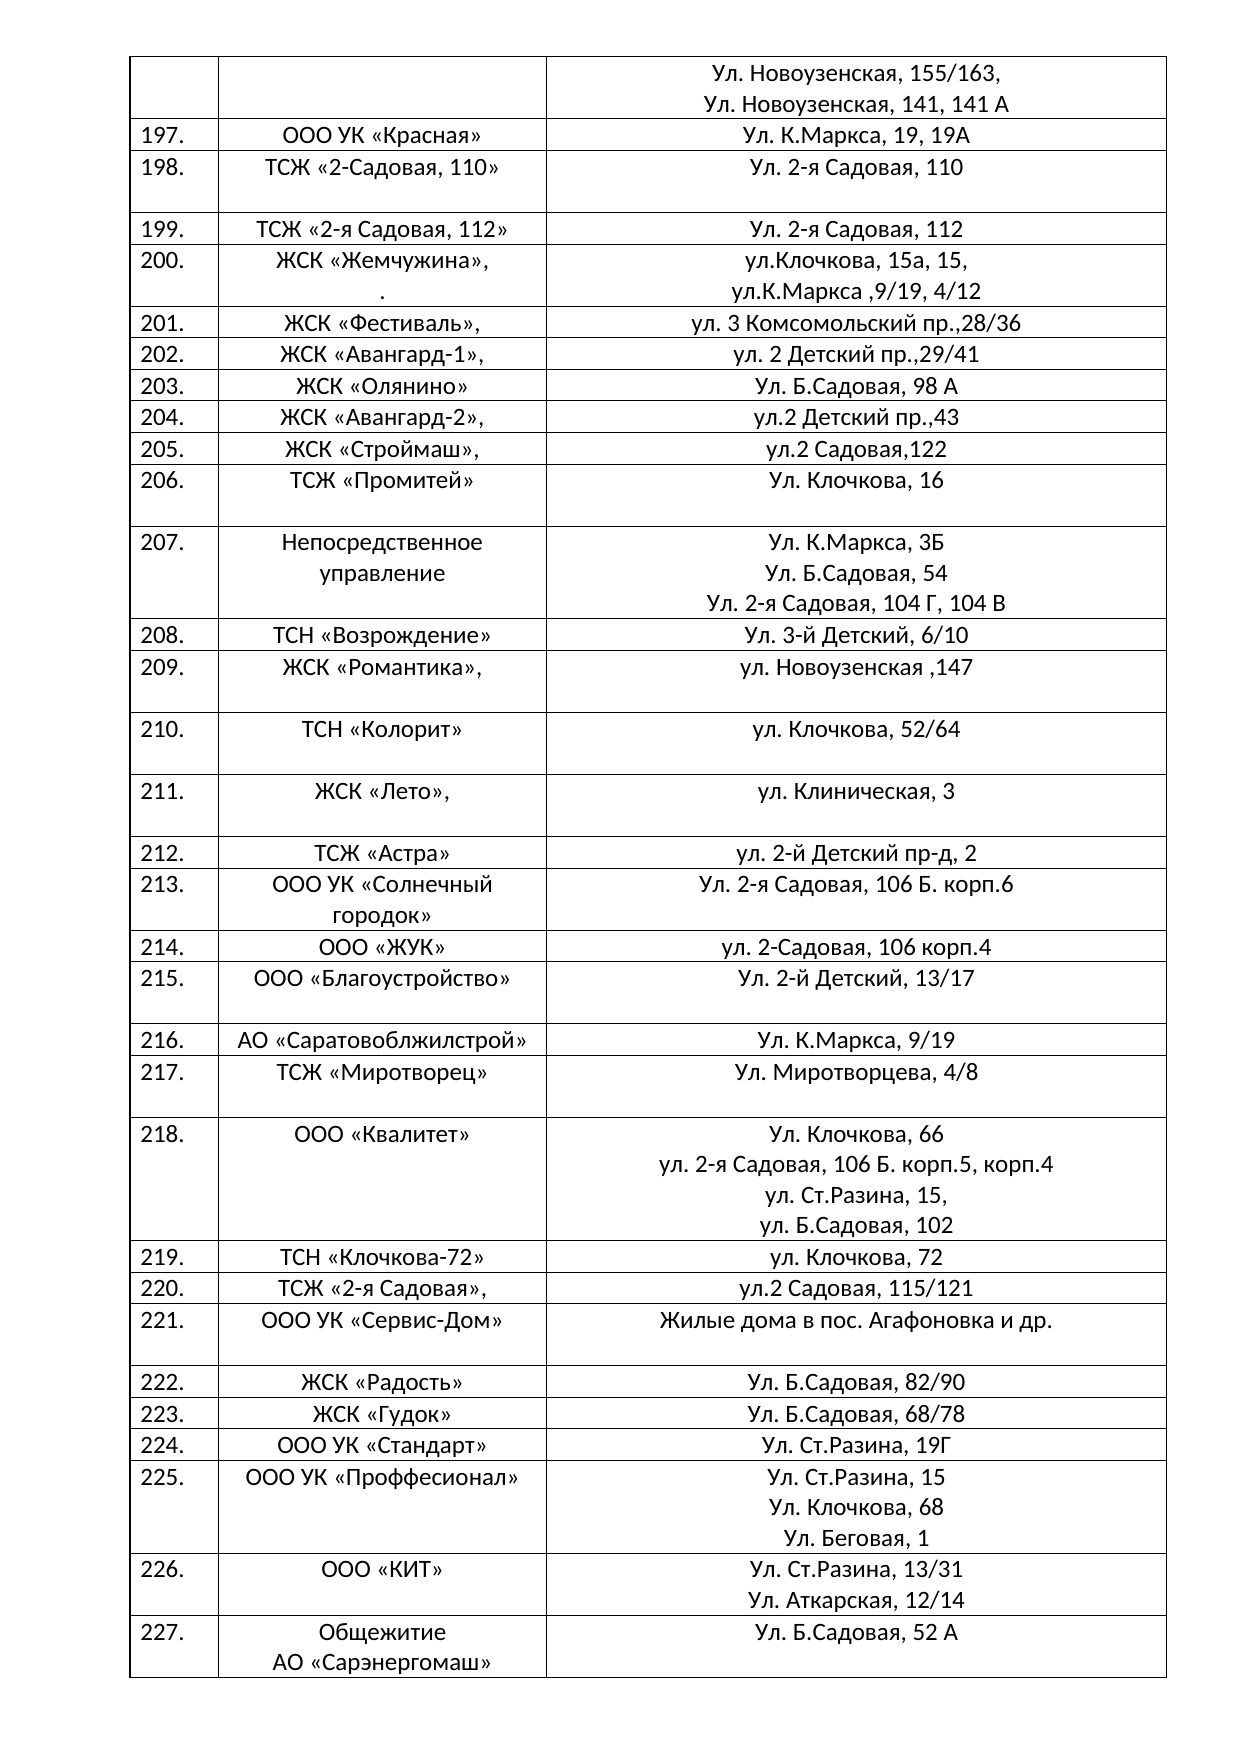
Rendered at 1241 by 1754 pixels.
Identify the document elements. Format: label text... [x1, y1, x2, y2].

table_cell ТСН «Возрождение» [219, 619, 546, 650]
table_cell [131, 151, 218, 212]
table_cell [131, 1366, 218, 1397]
table_cell Ул. Б.Садовая, 68/78 [547, 1398, 1166, 1428]
table_cell [131, 1429, 218, 1460]
table_cell ЖСК «Олянино» [219, 370, 546, 400]
table_cell [131, 619, 218, 650]
table_cell Ул. 2-й Детский, 13/17 [547, 962, 1166, 1023]
table_cell [131, 245, 218, 306]
table_cell Ул. К.Маркса, 3Б Ул. Б.Садовая, 54 Ул. 2-я Садовая, 104 Г, 104 В [547, 527, 1166, 618]
table_cell [131, 119, 218, 150]
table_cell [131, 775, 218, 836]
table_cell ООО «КИТ» [219, 1554, 546, 1614]
table_cell ООО «Квалитет» [219, 1118, 546, 1240]
table_cell ТСЖ «Промитей» [219, 465, 546, 526]
table_cell Ул. Миротворцева, 4/8 [547, 1056, 1166, 1117]
table_cell Ул. Ст.Разина, 15 Ул. Клочкова, 68 Ул. Беговая, 1 [547, 1461, 1166, 1552]
table_cell ТСЖ «Миротворец» [219, 1056, 546, 1117]
table_cell Жилые дома в пос. Агафоновка и др. [547, 1304, 1166, 1365]
table_cell ООО «Благоустройство» [219, 962, 546, 1023]
table_cell [131, 1241, 218, 1272]
table_cell ул. 3 Комсомольский пр.,28/36 [547, 307, 1166, 337]
table_cell Ул. Ст.Разина, 19Г [547, 1429, 1166, 1460]
table_cell [131, 527, 218, 618]
table_cell ООО УК «Проффесионал» [219, 1461, 546, 1552]
table_cell ЖСК «Радость» [219, 1366, 546, 1397]
table_cell ТСН «Клочкова-72» [219, 1241, 546, 1272]
table_cell [131, 1118, 218, 1240]
table_cell ТСЖ «2-Садовая, 110» [219, 151, 546, 212]
table_cell Ул. Б.Садовая, 52 А [547, 1616, 1166, 1677]
table_cell ул. Клочкова, 72 [547, 1241, 1166, 1272]
table_cell [131, 213, 218, 243]
table_cell ООО УК «Стандарт» [219, 1429, 546, 1460]
table_cell ул.2 Садовая, 115/121 [547, 1273, 1166, 1303]
table_cell [131, 465, 218, 526]
table_cell ул. Новоузенская ,147 [547, 651, 1166, 712]
table_cell ООО УК «Красная» [219, 119, 546, 150]
table_cell Ул. К.Маркса, 9/19 [547, 1024, 1166, 1055]
table_cell [131, 401, 218, 432]
table_cell [131, 869, 218, 929]
table_cell Ул. Клочкова, 66 ул. 2-я Садовая, 106 Б. корп.5, корп.4 ул. Ст.Разина, 15, ул. Б.Садовая, 102 [547, 1118, 1166, 1240]
table_cell [131, 713, 218, 774]
table_cell ЖСК «Лето», [219, 775, 546, 836]
table_cell ЖСК «Фестиваль», [219, 307, 546, 337]
table_cell [131, 931, 218, 961]
table_cell ЖСК «Строймаш», [219, 433, 546, 463]
table_cell [131, 1056, 218, 1117]
table_cell [131, 1461, 218, 1552]
table_cell Ул. Б.Садовая, 98 А [547, 370, 1166, 400]
table_cell ул. Клочкова, 52/64 [547, 713, 1166, 774]
table_cell [131, 1554, 218, 1614]
table_cell [131, 307, 218, 337]
table_cell [131, 1024, 218, 1055]
table_cell [131, 651, 218, 712]
table_cell [131, 370, 218, 400]
table_cell ЖСК «Гудок» [219, 1398, 546, 1428]
table_cell Ул. Клочкова, 16 [547, 465, 1166, 526]
table_cell ООО УК «Сервис-Дом» [219, 1304, 546, 1365]
table_cell Ул. 2-я Садовая, 110 [547, 151, 1166, 212]
table_cell Ул. К.Маркса, 19, 19А [547, 119, 1166, 150]
table_cell [131, 433, 218, 463]
table_cell ул. 2-Садовая, 106 корп.4 [547, 931, 1166, 961]
table_cell [131, 57, 218, 118]
table_cell ул.2 Детский пр.,43 [547, 401, 1166, 432]
table_cell ООО «ЖУК» [219, 931, 546, 961]
table_cell [131, 1398, 218, 1428]
table_cell [131, 338, 218, 369]
table_cell Ул. Б.Садовая, 82/90 [547, 1366, 1166, 1397]
table_cell ул. Клиническая, 3 [547, 775, 1166, 836]
table_cell Ул. 2-я Садовая, 106 Б. корп.6 [547, 869, 1166, 929]
table_cell [131, 1304, 218, 1365]
table_cell ул. 2-й Детский пр-д, 2 [547, 837, 1166, 867]
table_cell ТСЖ «Астра» [219, 837, 546, 867]
table_cell ООО УК «Солнечный городок» [219, 869, 546, 929]
table_cell АО «Саратовоблжилстрой» [219, 1024, 546, 1055]
table_cell Ул. 2-я Садовая, 112 [547, 213, 1166, 243]
table_cell ул. 2 Детский пр.,29/41 [547, 338, 1166, 369]
table_cell [131, 1616, 218, 1677]
table_cell Непосредственное управление [219, 527, 546, 618]
table_cell ТСЖ «2-я Садовая», [219, 1273, 546, 1303]
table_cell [547, 57, 1166, 118]
table_cell ЖСК «Жемчужина», . [219, 245, 546, 306]
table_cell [219, 57, 546, 118]
table_cell Общежитие АО «Сарэнергомаш» [219, 1616, 546, 1677]
table_cell Ул. Ст.Разина, 13/31 Ул. Аткарская, 12/14 [547, 1554, 1166, 1614]
table_cell ЖСК «Авангард-2», [219, 401, 546, 432]
table_cell [131, 962, 218, 1023]
table_cell [131, 837, 218, 867]
table_cell ул.2 Садовая,122 [547, 433, 1166, 463]
table_cell Ул. 3-й Детский, 6/10 [547, 619, 1166, 650]
table_cell [131, 1273, 218, 1303]
table_cell ТСН «Колорит» [219, 713, 546, 774]
table_cell ул.Клочкова, 15а, 15, ул.К.Маркса ,9/19, 4/12 [547, 245, 1166, 306]
table_cell ЖСК «Романтика», [219, 651, 546, 712]
table_cell ЖСК «Авангард-1», [219, 338, 546, 369]
table_cell ТСЖ «2-я Садовая, 112» [219, 213, 546, 243]
